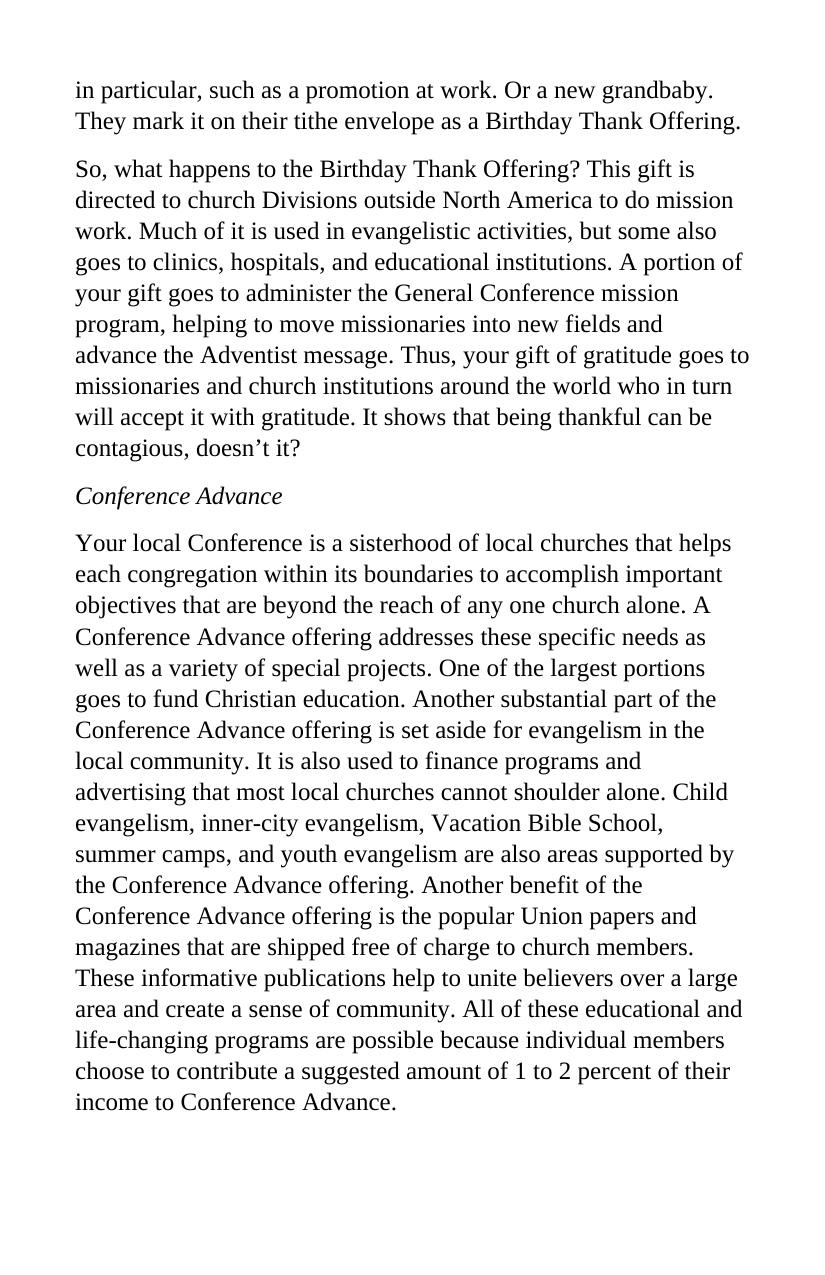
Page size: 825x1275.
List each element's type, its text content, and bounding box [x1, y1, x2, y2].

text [75, 75, 750, 135]
text So, what happens to the Birthday Thank Offering? This gift is directed to church Divisions outside North America to do mission work. Much of it is used in evangelistic activities, but some also goes to clinics, hospitals, and educational institutions. A portion of your gift goes to administer the General Conference mission program, helping to move missionaries into new fields and advance the Adventist message. Thus, your gift of gratitude goes to missionaries and church institutions around the world who in turn will accept it with gratitude. It shows that being thankful can be contagious, doesn’t it? [75, 154, 750, 462]
subtitle Conference Advance [75, 481, 750, 509]
text Your local Conference is a sisterhood of local churches that helps each congregation within its boundaries to accomplish important objectives that are beyond the reach of any one church alone. A Conference Advance offering addresses these specific needs as well as a variety of special projects. One of the largest portions goes to fund Christian education. Another substantial part of the Conference Advance offering is set aside for evangelism in the local community. It is also used to finance programs and advertising that most local churches cannot shoulder alone. Child evangelism, inner-city evangelism, Vacation Bible School, summer camps, and youth evangelism are also areas supported by the Conference Advance offering. Another benefit of the Conference Advance offering is the popular Union papers and magazines that are shipped free of charge to church members. These informative publications help to unite believers over a large area and create a sense of community. All of these educational and life-changing programs are possible because individual members choose to contribute a suggested amount of 1 to 2 percent of their income to Conference Advance. [75, 528, 750, 1116]
